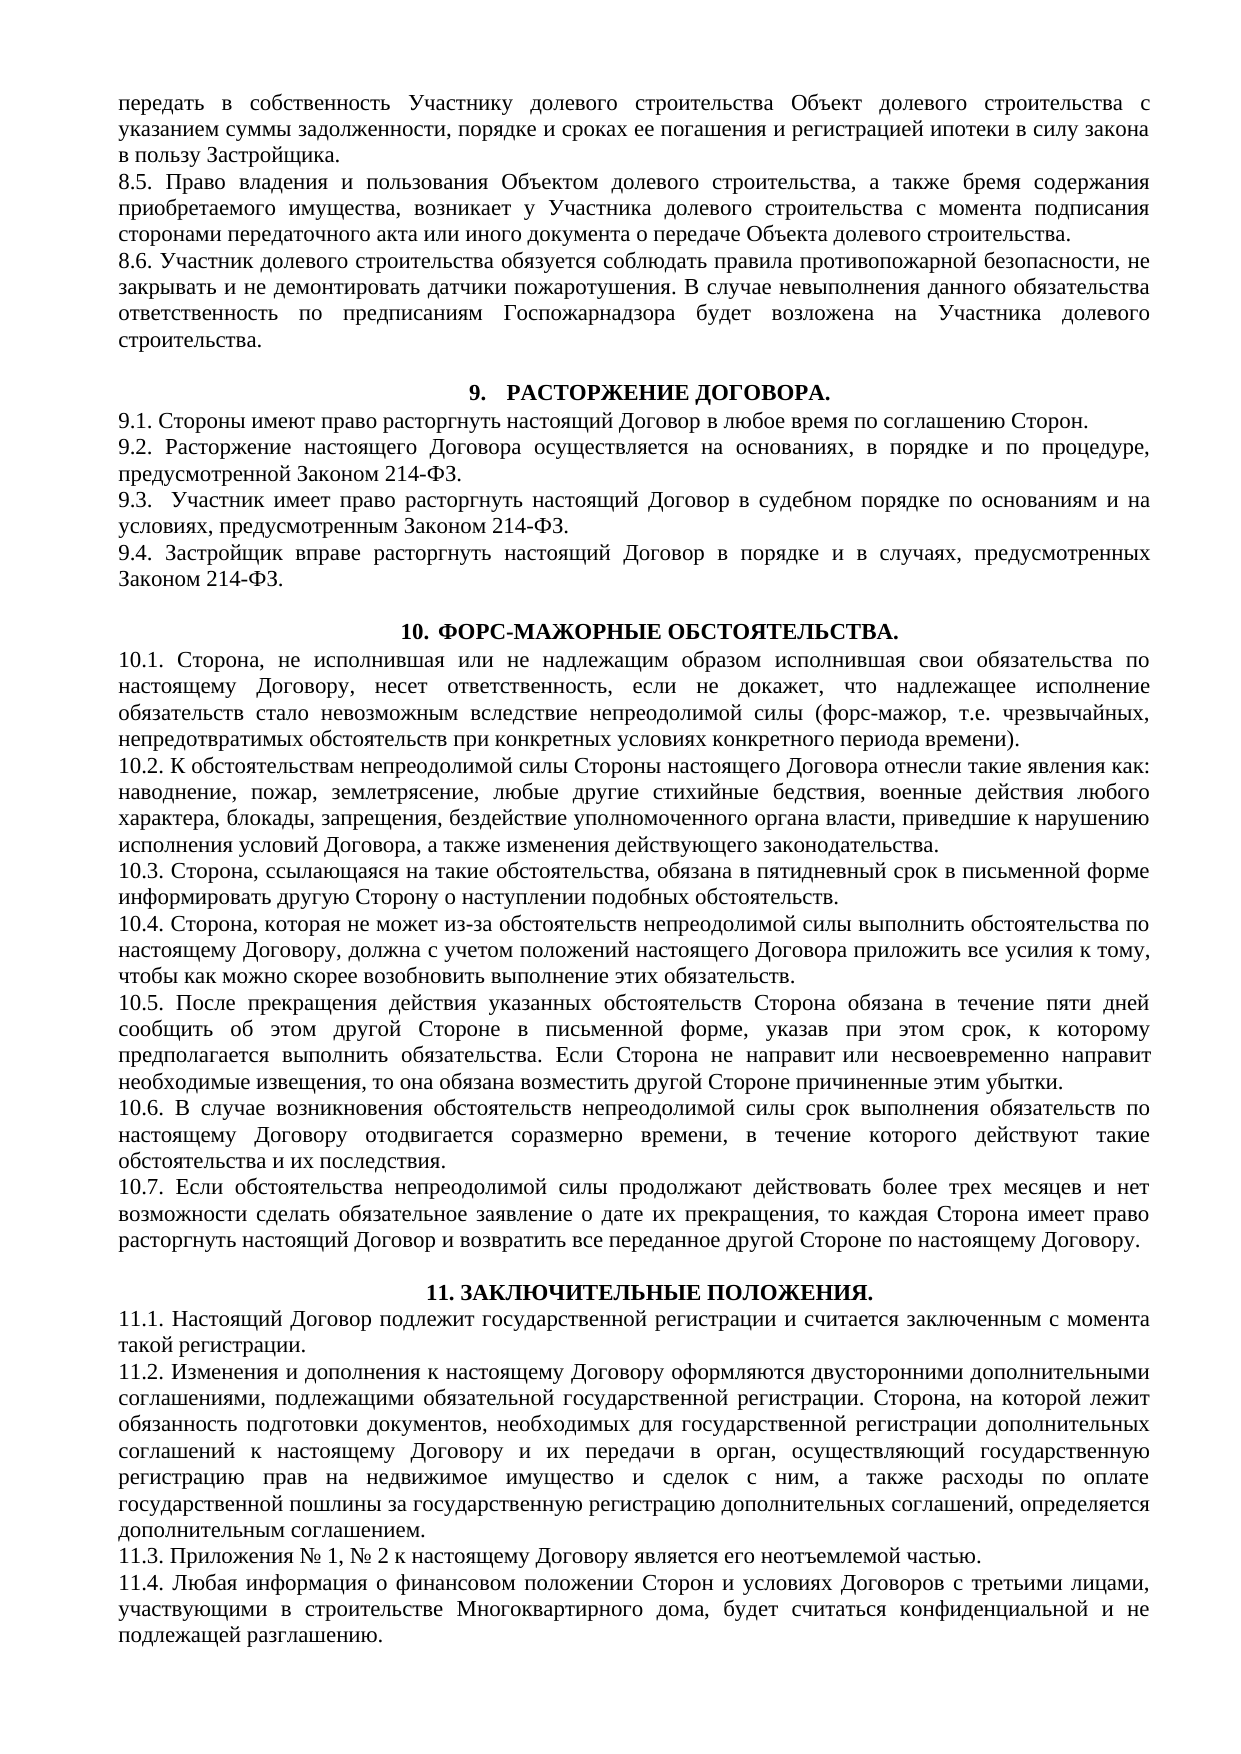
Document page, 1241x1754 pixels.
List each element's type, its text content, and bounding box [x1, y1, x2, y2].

text 11.3. Приложения № 1, № 2 к настоящему Договору является его неотъемлемой частью. [118, 1542, 1152, 1569]
text 9.2. Расторжение настоящего Договора осуществляется на основаниях, в порядке и по процедуре, предусмотренной Законом 214-ФЗ. [118, 433, 1152, 486]
text 11. ЗАКЛЮЧИТЕЛЬНЫЕ ПОЛОЖЕНИЯ. [148, 1279, 1152, 1305]
text 11.4. Любая информация о финансовом положении Сторон и условиях Договоров с третьими лицами, участвующими в строительстве Многоквартирного дома, будет считаться конфиденциальной и не подлежащей разглашению. [118, 1569, 1152, 1648]
text 11.1. Настоящий Договор подлежит государственной регистрации и считается заключенным с момента такой регистрации. [118, 1305, 1152, 1358]
text 9.3. Участник имеет право расторгнуть настоящий Договор в судебном порядке по основаниям и на условиях, предусмотренным Законом 214-ФЗ. [118, 486, 1152, 539]
list ФОРС-МАЖОРНЫЕ ОБСТОЯТЕЛЬСТВА. [148, 618, 1152, 644]
text 10.6. В случае возникновения обстоятельств непреодолимой силы срок выполнения обязательств по настоящему Договору отодвигается соразмерно времени, в течение которого действуют такие обстоятельства и их последствия. [118, 1094, 1152, 1173]
text 8.6. Участник долевого строительства обязуется соблюдать правила противопожарной безопасности, не закрывать и не демонтировать датчики пожаротушения. В случае невыполнения данного обязательства ответственность по предписаниям Госпожарнадзора будет возложена на Участника долевого строительства. [118, 247, 1152, 352]
text 10.7. Если обстоятельства непреодолимой силы продолжают действовать более трех месяцев и нет возможности сделать обязательное заявление о дате их прекращения, то каждая Сторона имеет право расторгнуть настоящий Договор и возвратить все переданное другой Стороне по настоящему Договору. [118, 1173, 1152, 1252]
text 10.2. К обстоятельствам непреодолимой силы Стороны настоящего Договора отнесли такие явления как: наводнение, пожар, землетрясение, любые другие стихийные бедствия, военные действия любого характера, блокады, запрещения, бездействие уполномоченного органа власти, приведшие к нарушению исполнения условий Договора, а также изменения действующего законодательства. [118, 752, 1152, 857]
text 10.5. После прекращения действия указанных обстоятельств Сторона обязана в течение пяти дней сообщить об этом другой Стороне в письменной форме, указав при этом срок, к которому предполагается выполнить обязательства. Если Сторона не направит или несвоевременно направит необходимые извещения, то она обязана возместить другой Стороне причиненные этим убытки. [118, 989, 1152, 1094]
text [118, 89, 1152, 168]
text 10.3. Сторона, ссылающаяся на такие обстоятельства, обязана в пятидневный срок в письменной форме информировать другую Сторону о наступлении подобных обстоятельств. [118, 857, 1152, 910]
text 10.1. Сторона, не исполнившая или не надлежащим образом исполнившая свои обязательства по настоящему Договору, несет ответственность, если не докажет, что надлежащее исполнение обязательств стало невозможным вследствие непреодолимой силы (форс-мажор, т.е. чрезвычайных, непредотвратимых обстоятельств при конкретных условиях конкретного периода времени). [118, 646, 1152, 752]
list РАСТОРЖЕНИЕ ДОГОВОРА. [148, 378, 1152, 405]
text 9.1. Стороны имеют право расторгнуть настоящий Договор в любое время по соглашению Сторон. [118, 407, 1152, 433]
text 11.2. Изменения и дополнения к настоящему Договору оформляются двусторонними дополнительными соглашениями, подлежащими обязательной государственной регистрации. Сторона, на которой лежит обязанность подготовки документов, необходимых для государственной регистрации дополнительных соглашений к настоящему Договору и их передачи в орган, осуществляющий государственную регистрацию прав на недвижимое имущество и сделок с ним, а также расходы по оплате государственной пошлины за государственную регистрацию дополнительных соглашений, определяется дополнительным соглашением. [118, 1358, 1152, 1542]
text 9.4. Застройщик вправе расторгнуть настоящий Договор в порядке и в случаях, предусмотренных Законом 214-ФЗ. [118, 539, 1152, 591]
text 10.4. Сторона, которая не может из-за обстоятельств непреодолимой силы выполнить обстоятельства по настоящему Договору, должна с учетом положений настоящего Договора приложить все усилия к тому, чтобы как можно скорее возобновить выполнение этих обязательств. [118, 910, 1152, 989]
text 8.5. Право владения и пользования Объектом долевого строительства, а также бремя содержания приобретаемого имущества, возникает у Участника долевого строительства с момента подписания сторонами передаточного акта или иного документа о передаче Объекта долевого строительства. [118, 168, 1152, 247]
